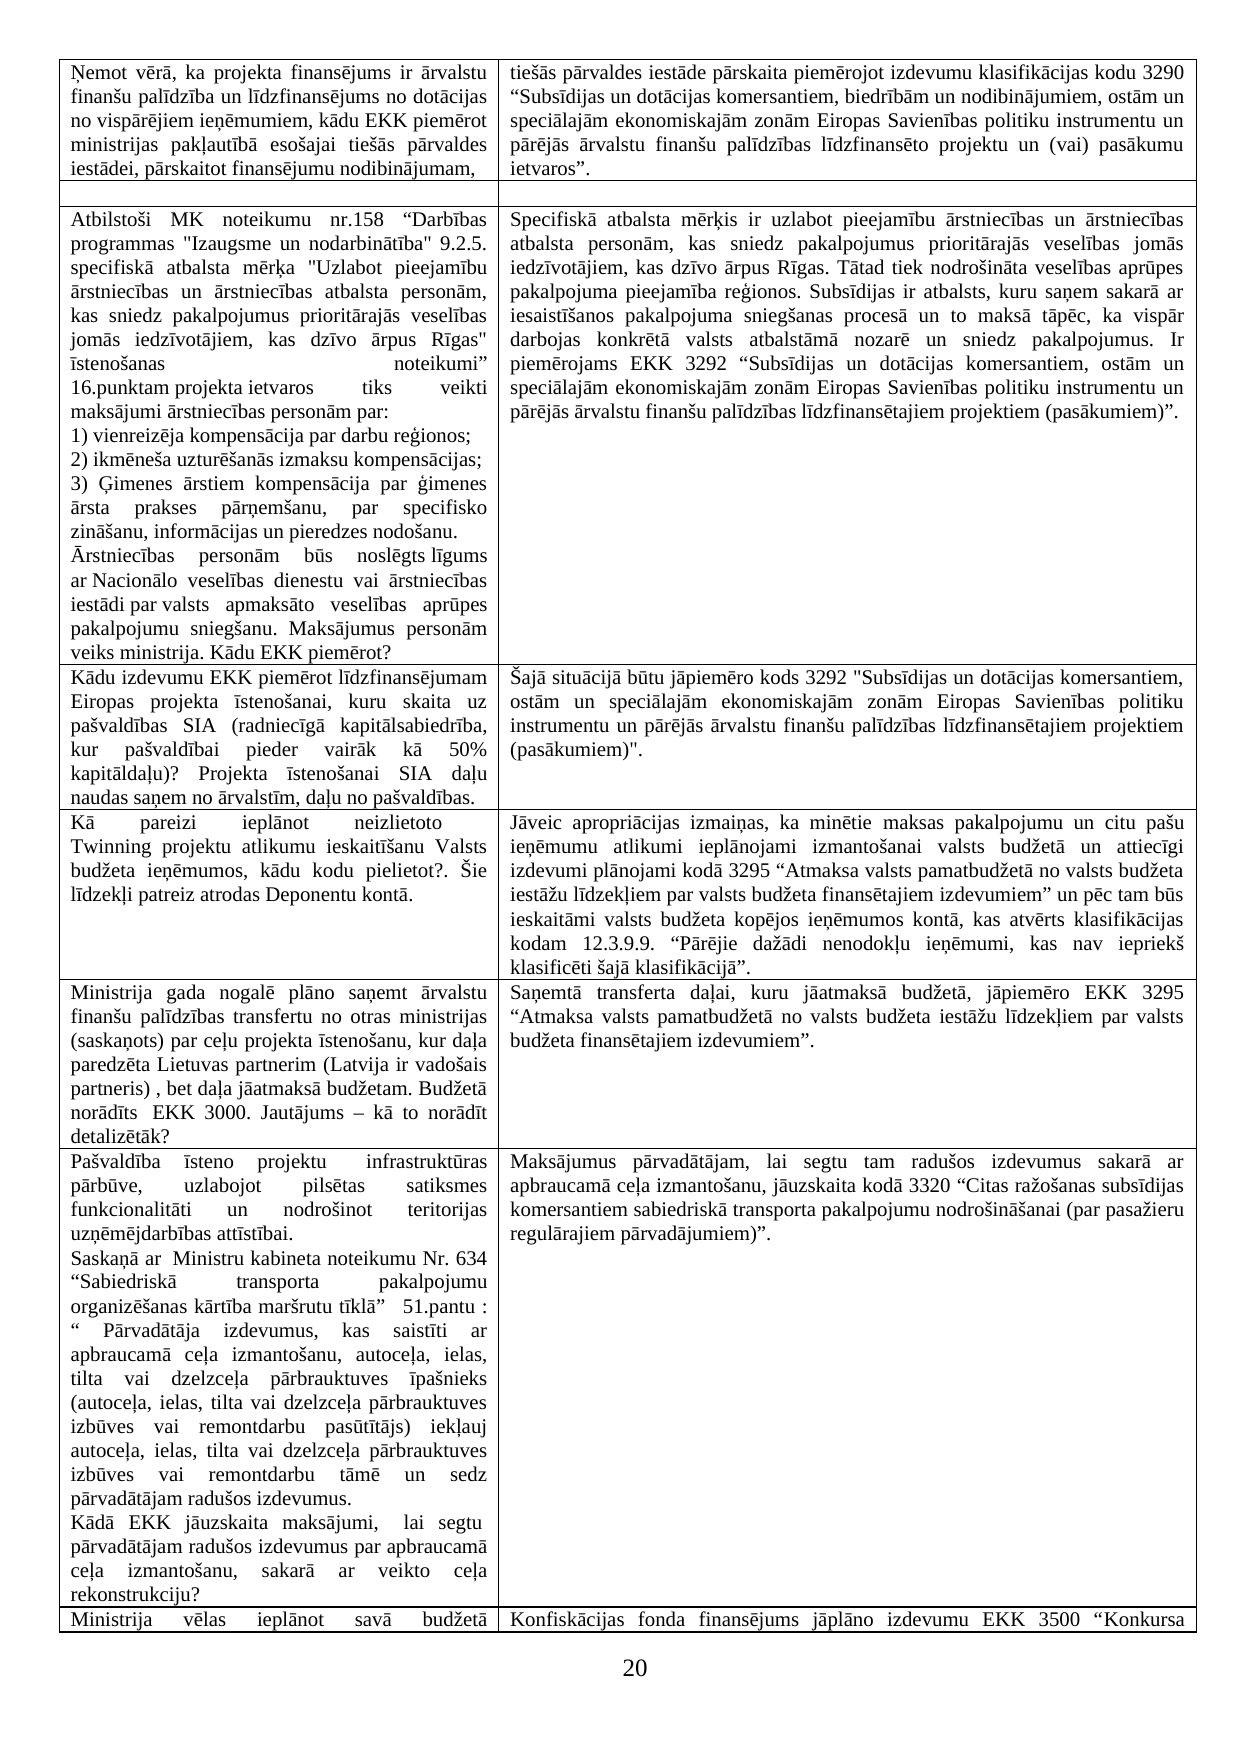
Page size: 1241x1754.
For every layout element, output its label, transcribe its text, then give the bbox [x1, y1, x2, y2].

table_cell Saņemtā transferta daļai, kuru jāatmaksā budžetā, jāpiemēro EKK 3295 “Atmaksa valsts pamatbudžetā no valsts budžeta iestāžu līdzekļiem par valsts budžeta finansētajiem izdevumiem”. [499, 980, 1196, 1148]
table_cell Maksājumus pārvadātājam, lai segtu tam radušos izdevumus sakarā ar apbraucamā ceļa izmantošanu, jāuzskaita kodā 3320 “Citas ražošanas subsīdijas komersantiem sabiedriskā transporta pakalpojumu nodrošināšanai (par pasažieru regulārajiem pārvadājumiem)”. [499, 1149, 1196, 1606]
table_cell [60, 60, 498, 180]
table_cell Atbilstoši MK noteikumu nr.158 “Darbības programmas "Izaugsme un nodarbinātība" 9.2.5. specifiskā atbalsta mērķa "Uzlabot pieejamību ārstniecības un ārstniecības atbalsta personām, kas sniedz pakalpojumus prioritārajās veselības jomās iedzīvotājiem, kas dzīvo ārpus Rīgas" īstenošanas noteikumi” 16.punktam projekta ietvaros tiks veikti maksājumi ārstniecības personām par: 1) vienreizēja kompensācija par darbu reģionos; 2) ikmēneša uzturēšanās izmaksu kompensācijas; 3) Ģimenes ārstiem kompensācija par ģimenes ārsta prakses pārņemšanu, par specifisko zināšanu, informācijas un pieredzes nodošanu. Ārstniecības personām būs noslēgts līgums ar Nacionālo veselības dienestu vai ārstniecības iestādi par valsts apmaksāto veselības aprūpes pakalpojumu sniegšanu. Maksājumus personām veiks ministrija. Kādu EKK piemērot? [60, 207, 498, 664]
table_cell Specifiskā atbalsta mērķis ir uzlabot pieejamību ārstniecības un ārstniecības atbalsta personām, kas sniedz pakalpojumus prioritārajās veselības jomās iedzīvotājiem, kas dzīvo ārpus Rīgas. Tātad tiek nodrošināta veselības aprūpes pakalpojuma pieejamība reģionos. Subsīdijas ir atbalsts, kuru saņem sakarā ar iesaistīšanos pakalpojuma sniegšanas procesā un to maksā tāpēc, ka vispār darbojas konkrētā valsts atbalstāmā nozarē un sniedz pakalpojumus. Ir piemērojams EKK 3292 “Subsīdijas un dotācijas komersantiem, ostām un speciālajām ekonomiskajām zonām Eiropas Savienības politiku instrumentu un pārējās ārvalstu finanšu palīdzības līdzfinansētajiem projektiem (pasākumiem)”. [499, 207, 1196, 664]
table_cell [499, 60, 1196, 180]
table_cell Šajā situācijā būtu jāpiemēro kods 3292 "Subsīdijas un dotācijas komersantiem, ostām un speciālajām ekonomiskajām zonām Eiropas Savienības politiku instrumentu un pārējās ārvalstu finanšu palīdzības līdzfinansētajiem projektiem (pasākumiem)". [499, 665, 1196, 809]
table_cell [499, 181, 1196, 206]
table_cell Jāveic apropriācijas izmaiņas, ka minētie maksas pakalpojumu un citu pašu ieņēmumu atlikumi ieplānojami izmantošanai valsts budžetā un attiecīgi izdevumi plānojami kodā 3295 “Atmaksa valsts pamatbudžetā no valsts budžeta iestāžu līdzekļiem par valsts budžeta finansētajiem izdevumiem” un pēc tam būs ieskaitāmi valsts budžeta kopējos ieņēmumos kontā, kas atvērts klasifikācijas kodam 12.3.9.9. “Pārējie dažādi nenodokļu ieņēmumi, kas nav iepriekš klasificēti šajā klasifikācijā”. [499, 810, 1196, 979]
table_cell Kādu izdevumu EKK piemērot līdzfinansējumam Eiropas projekta īstenošanai, kuru skaita uz pašvaldības SIA (radniecīgā kapitālsabiedrība, kur pašvaldībai pieder vairāk kā 50% kapitāldaļu)? Projekta īstenošanai SIA daļu naudas saņem no ārvalstīm, daļu no pašvaldības. [60, 665, 498, 809]
table_cell Pašvaldība īsteno projektu infrastruktūras pārbūve, uzlabojot pilsētas satiksmes funkcionalitāti un nodrošinot teritorijas uzņēmējdarbības attīstībai. Saskaņā ar Ministru kabineta noteikumu Nr. 634 “Sabiedriskā transporta pakalpojumu organizēšanas kārtība maršrutu tīklā” 51.pantu : “ Pārvadātāja izdevumus, kas saistīti ar apbraucamā ceļa izmantošanu, autoceļa, ielas, tilta vai dzelzceļa pārbrauktuves īpašnieks (autoceļa, ielas, tilta vai dzelzceļa pārbrauktuves izbūves vai remontdarbu pasūtītājs) iekļauj autoceļa, ielas, tilta vai dzelzceļa pārbrauktuves izbūves vai remontdarbu tāmē un sedz pārvadātājam radušos izdevumus. Kādā EKK jāuzskaita maksājumi, lai segtu pārvadātājam radušos izdevumus par apbraucamā ceļa izmantošanu, sakarā ar veikto ceļa rekonstrukciju? [60, 1149, 498, 1606]
table_cell [60, 181, 498, 206]
table_cell Ministrija gada nogalē plāno saņemt ārvalstu finanšu palīdzības transfertu no otras ministrijas (saskaņots) par ceļu projekta īstenošanu, kur daļa paredzēta Lietuvas partnerim (Latvija ir vadošais partneris) , bet daļa jāatmaksā budžetam. Budžetā norādīts EKK 3000. Jautājums – kā to norādīt detalizētāk? [60, 980, 498, 1148]
table_cell Kā pareizi ieplānot neizlietoto Twinning projektu atlikumu ieskaitīšanu Valsts budžeta ieņēmumos, kādu kodu pielietot?. Šie līdzekļi patreiz atrodas Deponentu kontā. [60, 810, 498, 979]
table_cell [60, 1608, 498, 1631]
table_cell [499, 1608, 1196, 1631]
